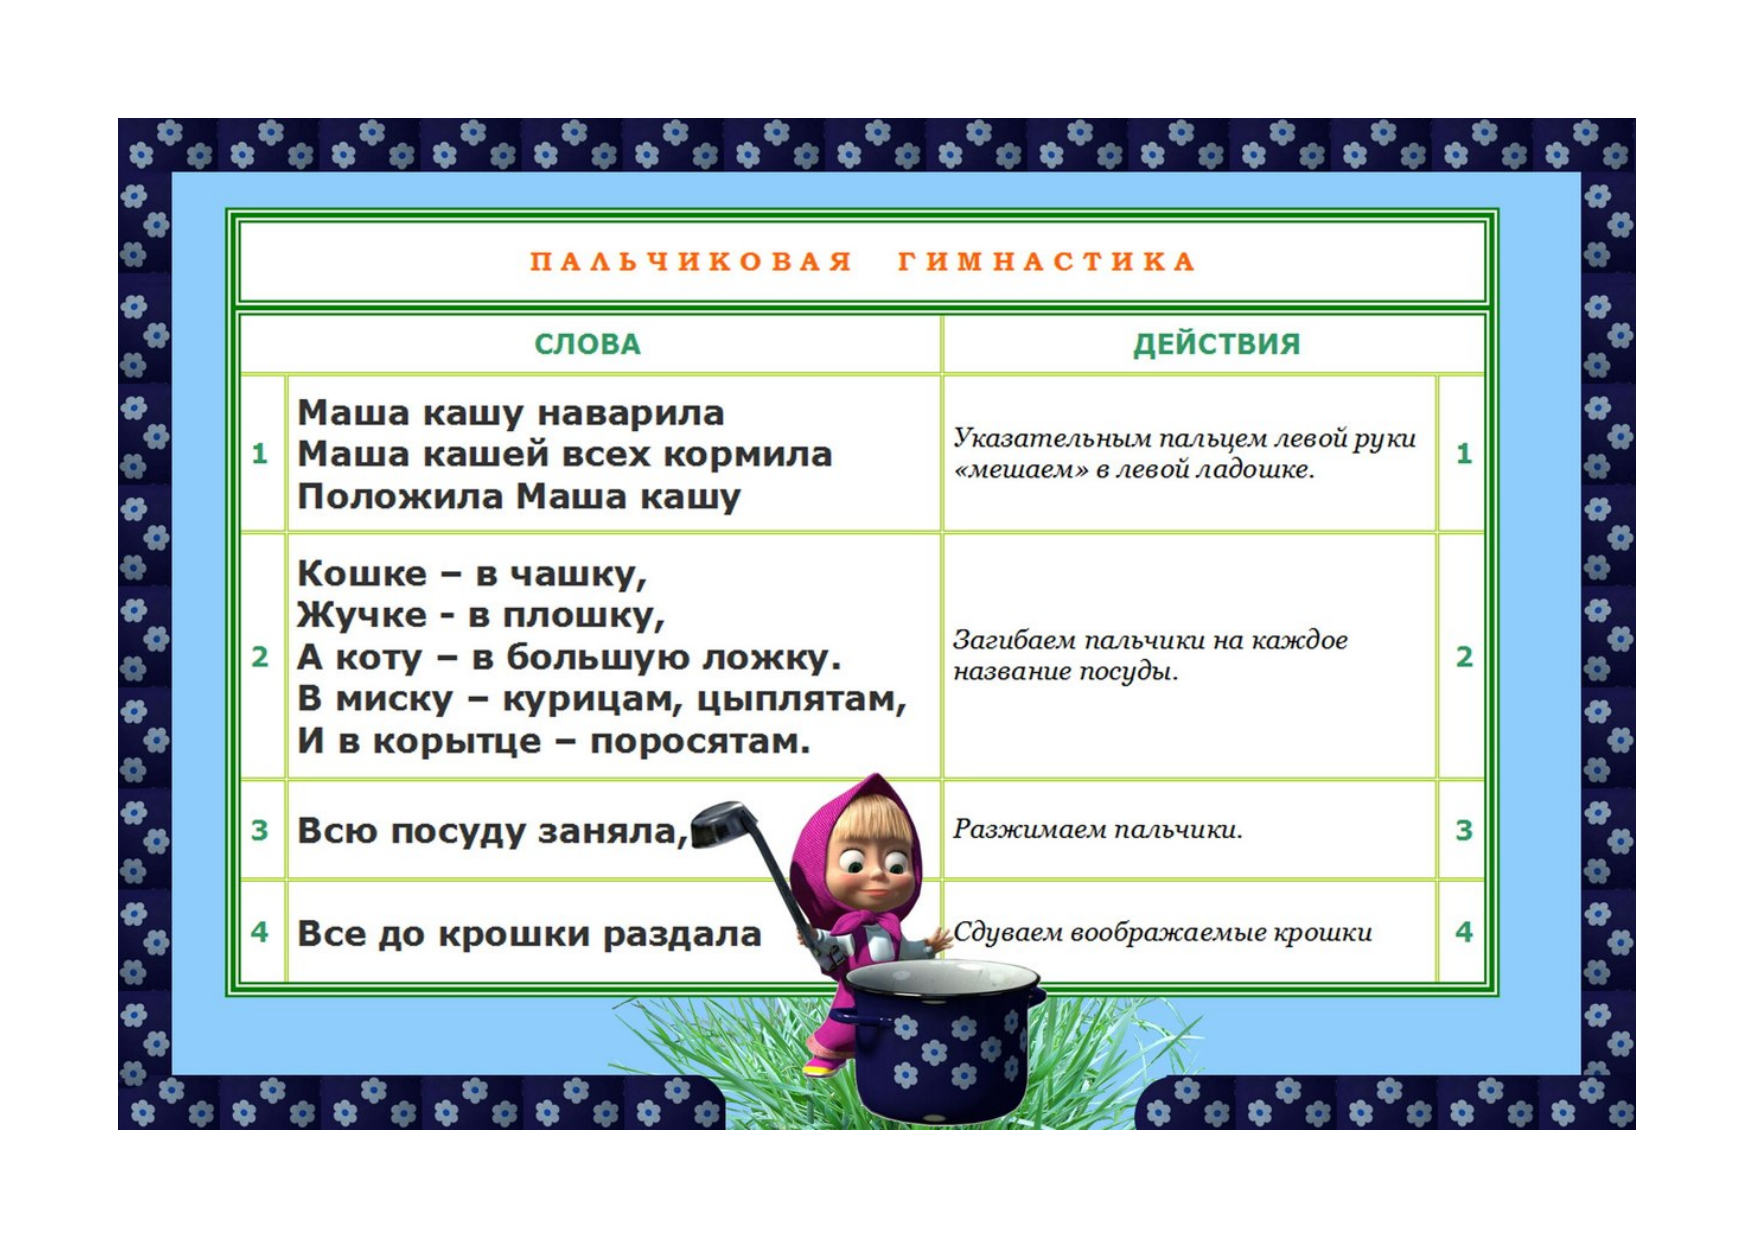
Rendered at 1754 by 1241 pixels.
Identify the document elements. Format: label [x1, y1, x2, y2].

picture [118, 118, 1636, 1130]
